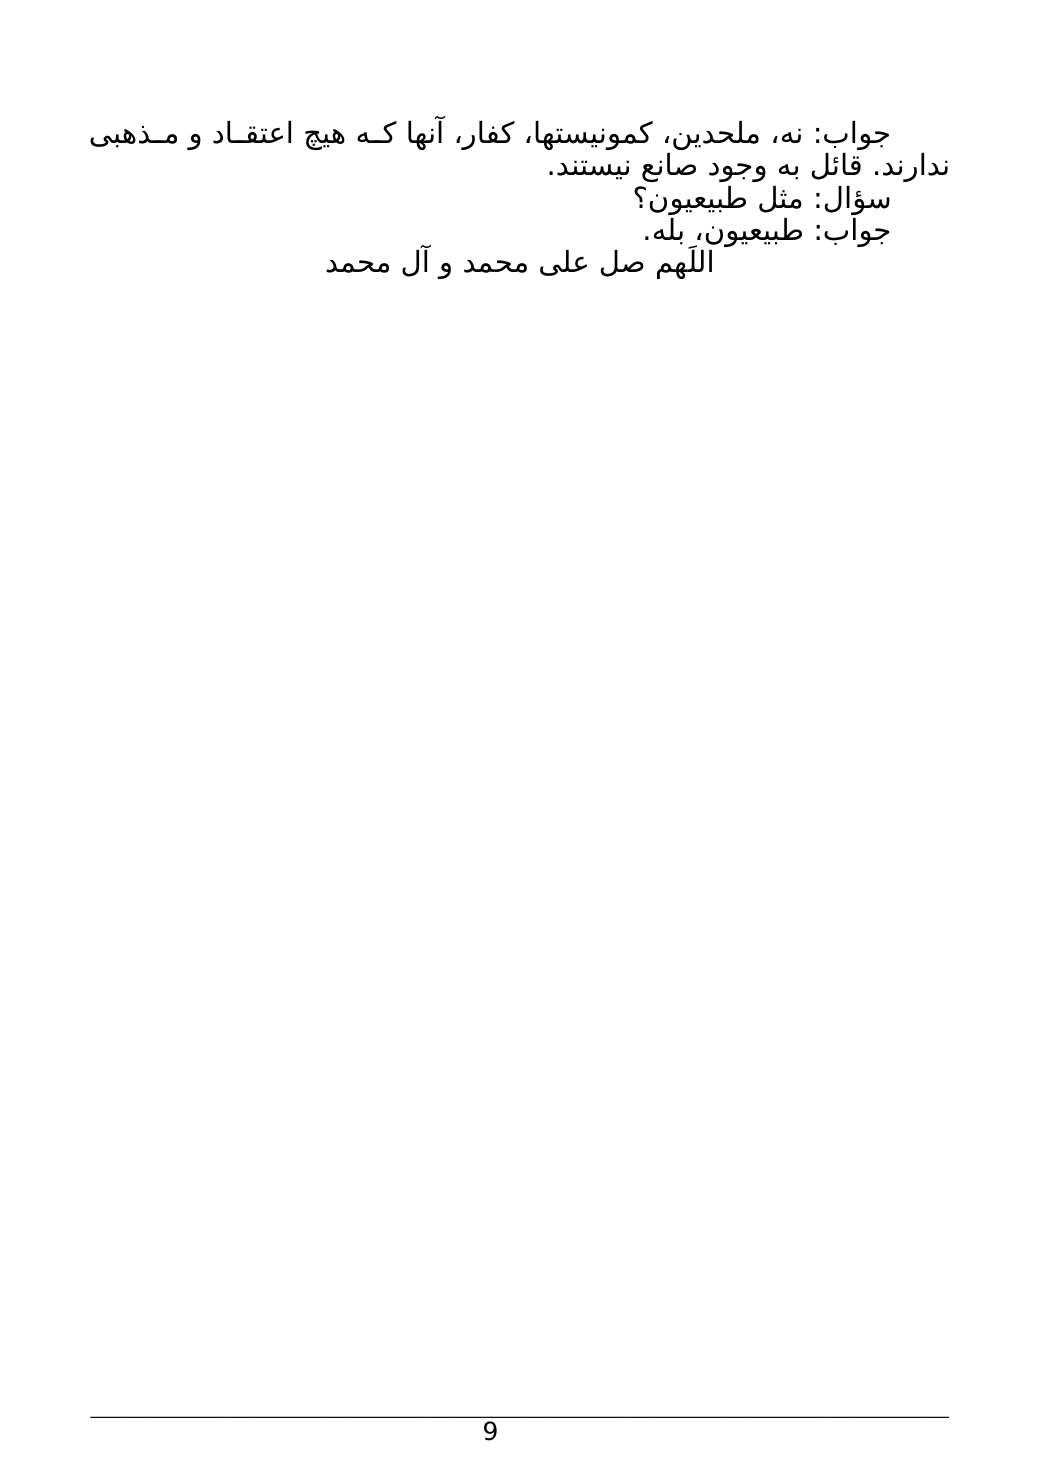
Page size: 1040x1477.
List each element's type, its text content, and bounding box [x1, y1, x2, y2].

text سؤال: مثل طبیعیون؟ [89, 183, 951, 215]
text جواب: نه، ملحدین، کمونیستها، کفار، آنها که هیچ اعتقاد و مذهبی ندارند. قائل به وجود صانع نیستند. [89, 118, 951, 183]
text جواب: طبیعیون، بله. [89, 215, 951, 247]
text اللَهم صل علی محمد و آل محمد [89, 247, 951, 279]
